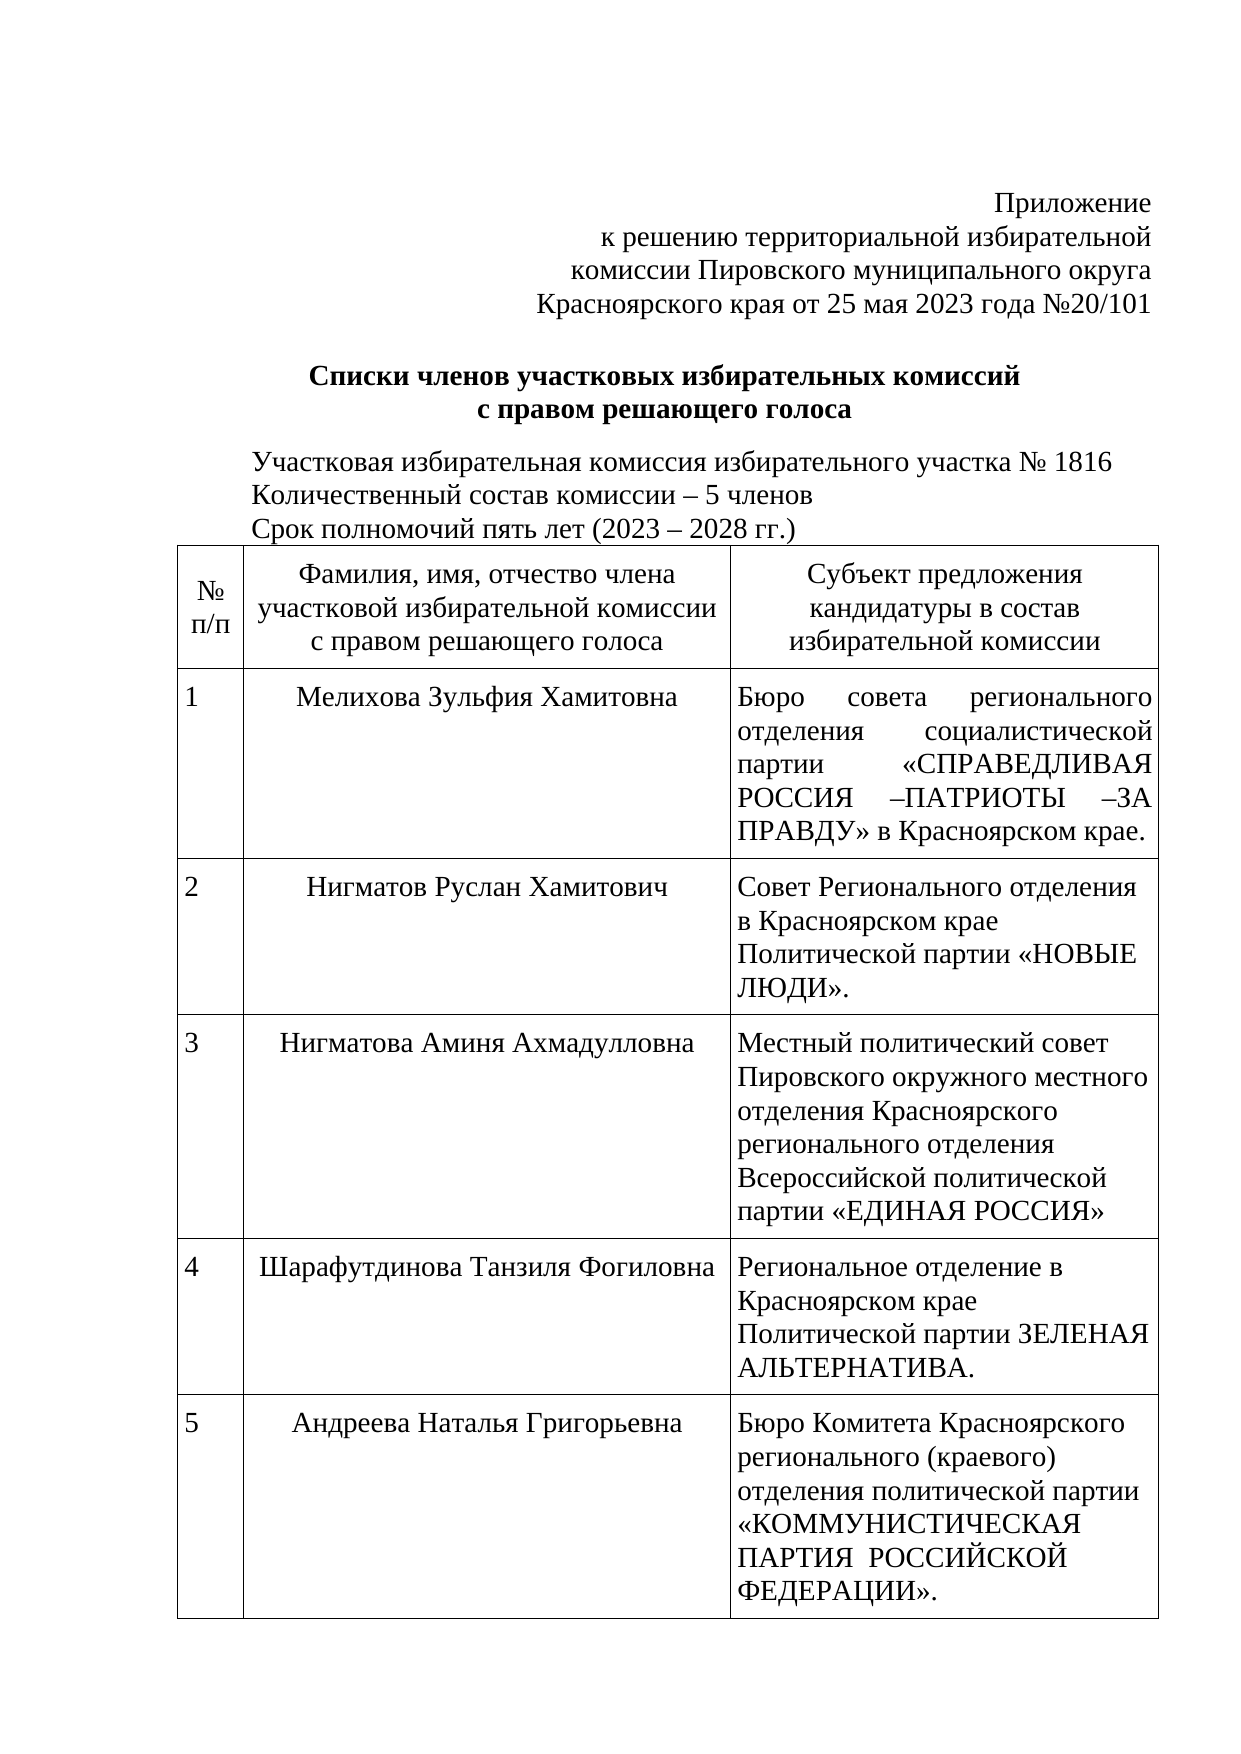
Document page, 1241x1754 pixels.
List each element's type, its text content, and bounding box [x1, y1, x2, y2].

table_cell Мелихова Зульфия Хамитовна [244, 669, 730, 857]
text Участковая избирательная комиссия избирательного участка № 1816 [177, 444, 1152, 477]
text Приложение [177, 185, 1152, 219]
text Срок полномочий пять лет (2023 – 2028 гг.) [177, 511, 1152, 544]
table_cell 2 [178, 859, 243, 1014]
table_cell Местный политический совет Пировского окружного местного отделения Красноярского регионального отделения Всероссийской политической партии «ЕДИНАЯ РОССИЯ» [731, 1015, 1158, 1237]
text с правом решающего голоса [177, 391, 1152, 425]
text Списки членов участковых избирательных комиссий [177, 358, 1152, 391]
table_cell 4 [178, 1239, 243, 1394]
table_cell Нигматова Аминя Ахмадулловна [244, 1015, 730, 1237]
table_cell 5 [178, 1395, 243, 1617]
text Количественный состав комиссии – 5 членов [177, 477, 1152, 511]
table_cell Совет Регионального отделения в Красноярском крае Политической партии «НОВЫЕ ЛЮДИ». [731, 859, 1158, 1014]
text к решению территориальной избирательной [177, 219, 1152, 252]
table_header Субъект предложения кандидатуры в состав избирательной комиссии [731, 546, 1158, 667]
table_cell 3 [178, 1015, 243, 1237]
table_cell Нигматов Руслан Хамитович [244, 859, 730, 1014]
table_cell Бюро совета регионального отделения социалистической партии «СПРАВЕДЛИВАЯ РОССИЯ –ПАТРИОТЫ –ЗА ПРАВДУ» в Красноярском крае. [731, 669, 1158, 857]
text Красноярского края от 25 мая 2023 года №20/101 [177, 286, 1152, 319]
table_cell Бюро Комитета Красноярского регионального (краевого) отделения политической партии «КОММУНИСТИЧЕСКАЯ ПАРТИЯ РОССИЙСКОЙ ФЕДЕРАЦИИ». [731, 1395, 1158, 1617]
table_header № п/п [178, 546, 243, 667]
table_cell 1 [178, 669, 243, 857]
table_cell Шарафутдинова Танзиля Фогиловна [244, 1239, 730, 1394]
table_cell Региональное отделение в Красноярском крае Политической партии ЗЕЛЕНАЯ АЛЬТЕРНАТИВА. [731, 1239, 1158, 1394]
text комиссии Пировского муниципального округа [177, 252, 1152, 286]
table_header Фамилия, имя, отчество члена участковой избирательной комиссии с правом решающего голоса [244, 546, 730, 667]
table_cell Андреева Наталья Григорьевна [244, 1395, 730, 1617]
